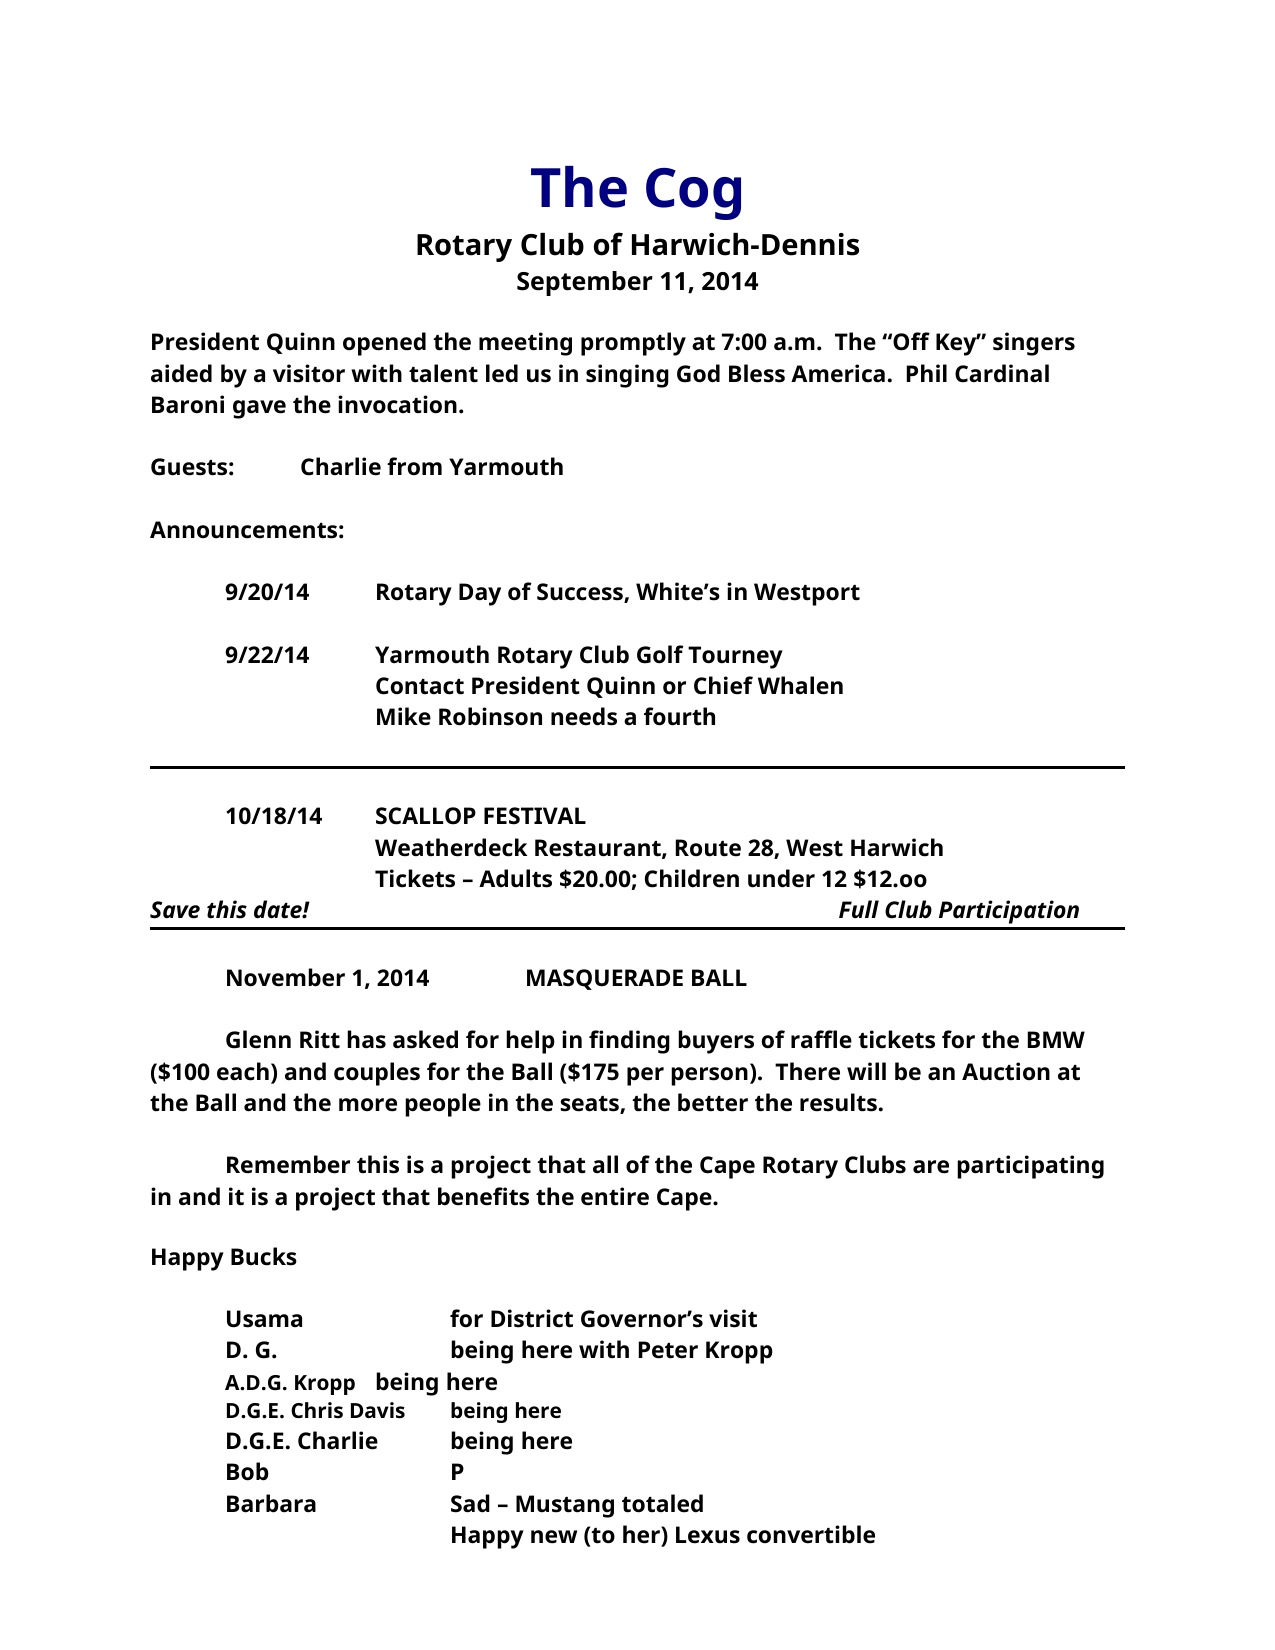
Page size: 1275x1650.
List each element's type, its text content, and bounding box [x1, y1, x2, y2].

text Glenn Ritt has asked for help in finding buyers of raffle tickets for the BMW ($100 each) and couples for the Ball ($175 per person). There will be an Auction at the Ball and the more people in the seats, the better the results. [150, 1024, 1125, 1118]
text Save this date! Full Club Participation [150, 894, 1125, 927]
text Guests: Charlie from Yarmouth [150, 451, 1125, 482]
text 9/22/14 Yarmouth Rotary Club Golf Tourney [150, 639, 1125, 670]
text Remember this is a project that all of the Cape Rotary Clubs are participating in and it is a project that benefits the entire Cape. [150, 1149, 1125, 1212]
text November 1, 2014 MASQUERADE BALL [150, 962, 1125, 993]
text The Cog [150, 150, 1125, 224]
text Rotary Club of Harwich-Dennis [150, 224, 1125, 263]
text Usama for District Governor’s visit [150, 1303, 1125, 1334]
text 9/20/14 Rotary Day of Success, White’s in Westport [150, 576, 1125, 607]
text Bob P [150, 1456, 1125, 1488]
text Tickets – Adults $20.00; Children under 12 $12.oo [150, 863, 1125, 894]
text Weatherdeck Restaurant, Route 28, West Harwich [150, 831, 1125, 863]
text Announcements: [150, 514, 1125, 545]
text 10/18/14 SCALLOP FESTIVAL [150, 800, 1125, 831]
text Mike Robinson needs a fourth [150, 701, 1125, 732]
text September 11, 2014 [150, 263, 1125, 297]
text D.G.E. Charlie being here [150, 1425, 1125, 1456]
text A.D.G. Kropp being here [150, 1365, 1125, 1397]
text Happy Bucks [150, 1240, 1125, 1272]
text Barbara Sad – Mustang totaled [150, 1488, 1125, 1519]
text Happy new (to her) Lexus convertible [150, 1519, 1125, 1550]
text D. G. being here with Peter Kropp [150, 1334, 1125, 1365]
text President Quinn opened the meeting promptly at 7:00 a.m. The “Off Key” singers aided by a visitor with talent led us in singing God Bless America. Phil Cardinal Baroni gave the invocation. [150, 326, 1125, 420]
text D.G.E. Chris Davis being here [150, 1397, 1125, 1425]
text Contact President Quinn or Chief Whalen [150, 670, 1125, 701]
